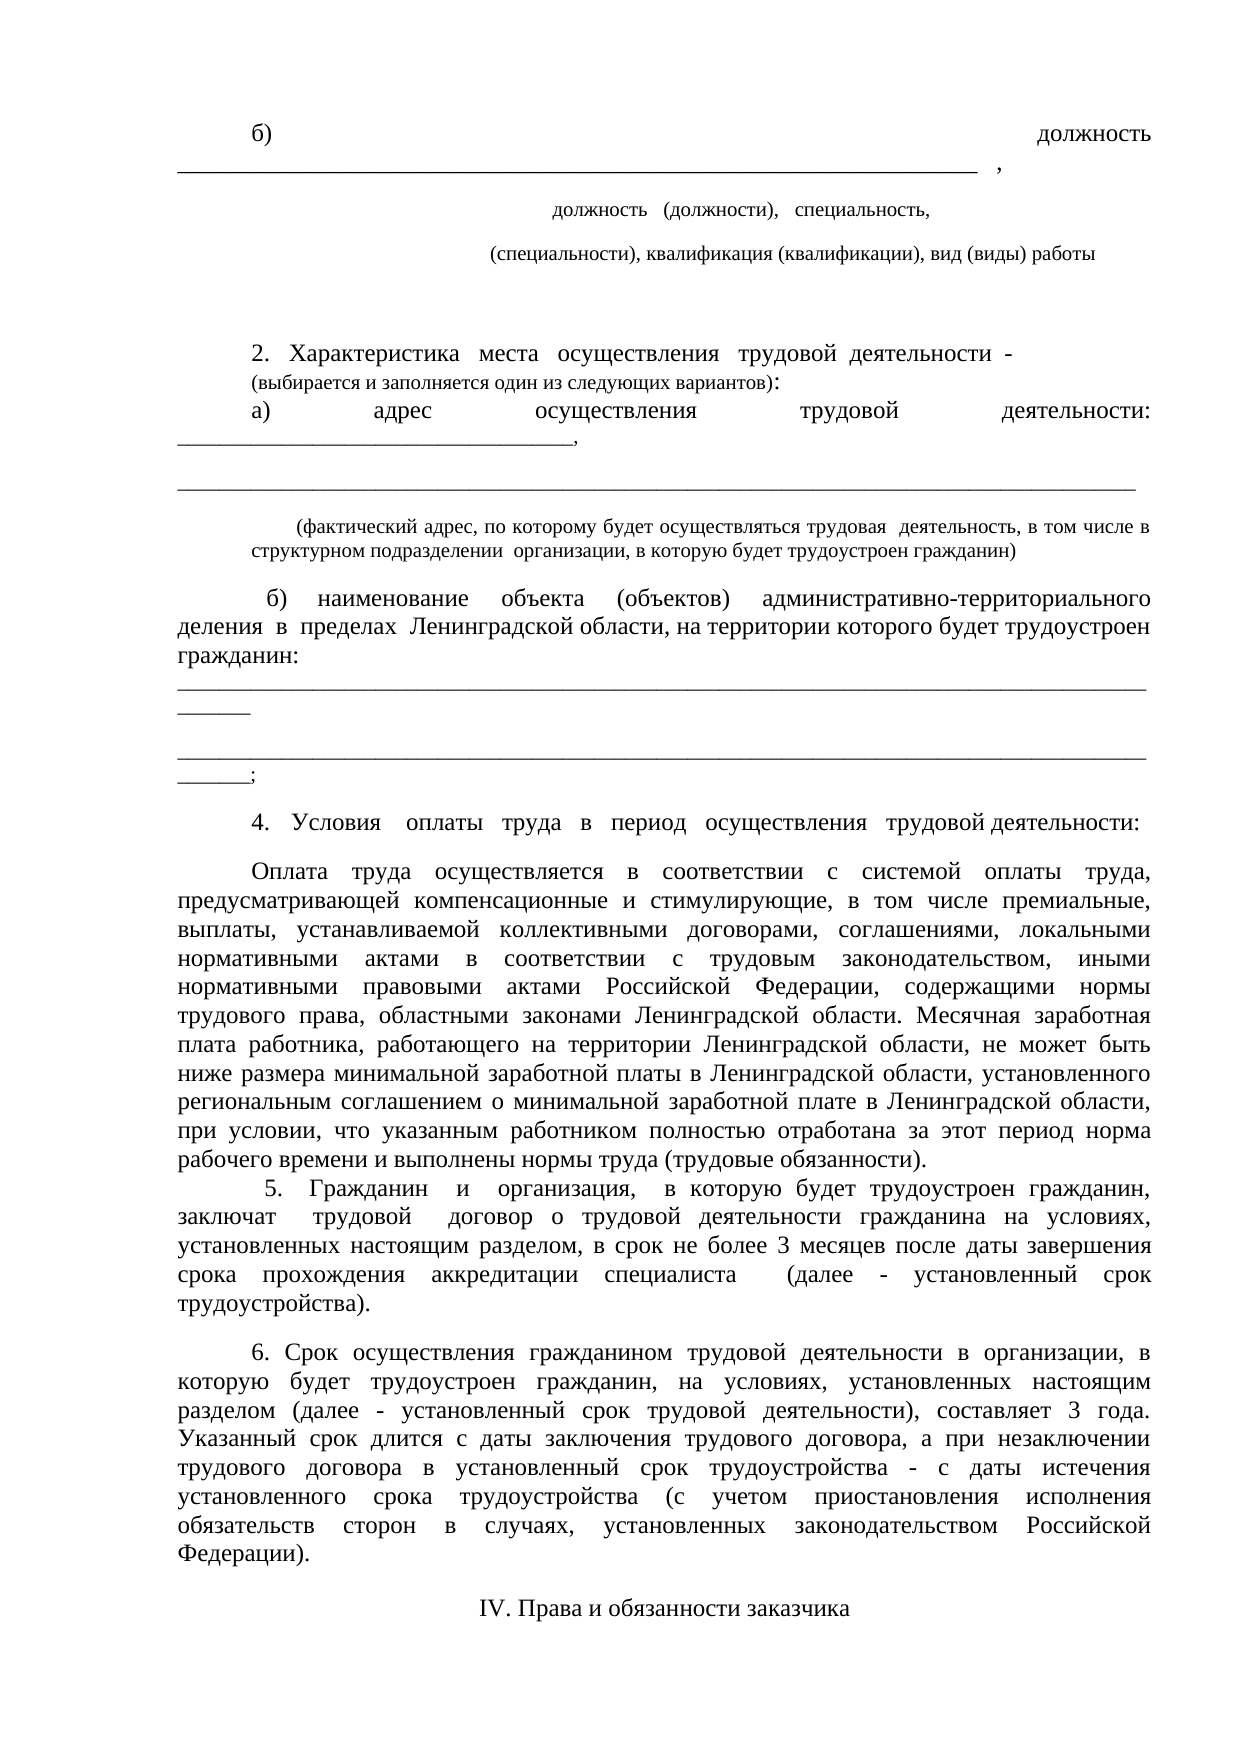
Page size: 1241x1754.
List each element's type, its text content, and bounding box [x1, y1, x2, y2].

text 5. Гражданин и организация, в которую будет трудоустроен гражданин, заключат трудовой договор о трудовой деятельности гражданина на условиях, установленных настоящим разделом, в срок не более 3 месяцев после даты завершения срока прохождения аккредитации специалиста (далее - установленный срок трудоустройства). [177, 1173, 1152, 1316]
text б) наименование объекта (объектов) административно-территориального деления в пределах Ленинградской области, на территории которого будет трудоустроен гражданин: ____________________________________________________________________________________________________ [177, 583, 1152, 717]
text Оплата труда осуществляется в соответствии с системой оплаты труда, предусматривающей компенсационные и стимулирующие, в том числе премиальные, выплаты, устанавливаемой коллективными договорами, соглашениями, локальными нормативными актами в соответствии с трудовым законодательством, иными нормативными правовыми актами Российской Федерации, содержащими нормы трудового права, областными законами Ленинградской области. Месячная заработная плата работника, работающего на территории Ленинградской области, не может быть ниже размера минимальной заработной платы в Ленинградской области, установленного региональным соглашением о минимальной заработной плате в Ленинградской области, при условии, что указанным работником полностью отработана за этот период норма рабочего времени и выполнены нормы труда (трудовые обязанности). [177, 856, 1152, 1173]
text 4. Условия оплаты труда в период осуществления трудовой деятельности: [177, 807, 1152, 836]
text IV. Права и обязанности заказчика [177, 1593, 1152, 1622]
text (специальности), квалификация (квалификации), вид (виды) работы [177, 241, 1152, 265]
text (выбирается и заполняется один из следующих вариантов): [177, 366, 1152, 395]
text б) должность ________________________________________________________________ , [177, 118, 1152, 176]
text ____________________________________________________________________________________________ [177, 469, 1152, 493]
text (фактический адрес, по которому будет осуществляться трудовая деятельность, в том числе в структурном подразделении организации, в которую будет трудоустроен гражданин) [251, 514, 1152, 562]
text 6. Срок осуществления гражданином трудовой деятельности в организации, в которую будет трудоустроен гражданин, на условиях, установленных настоящим разделом (далее - установленный срок трудовой деятельности), составляет 3 года. Указанный срок длится с даты заключения трудового договора, а при незаключении трудового договора в установленный срок трудоустройства - с даты истечения установленного срока трудоустройства (с учетом приостановления исполнения обязательств сторон в случаях, установленных законодательством Российской Федерации). [177, 1337, 1152, 1567]
text а) адрес осуществления трудовой деятельности: ______________________________________, [177, 395, 1152, 448]
text 2. Характеристика места осуществления трудовой деятельности - [177, 338, 1152, 366]
text должность (должности), специальность, [177, 196, 1152, 221]
text ____________________________________________________________________________________________________; [177, 738, 1152, 786]
